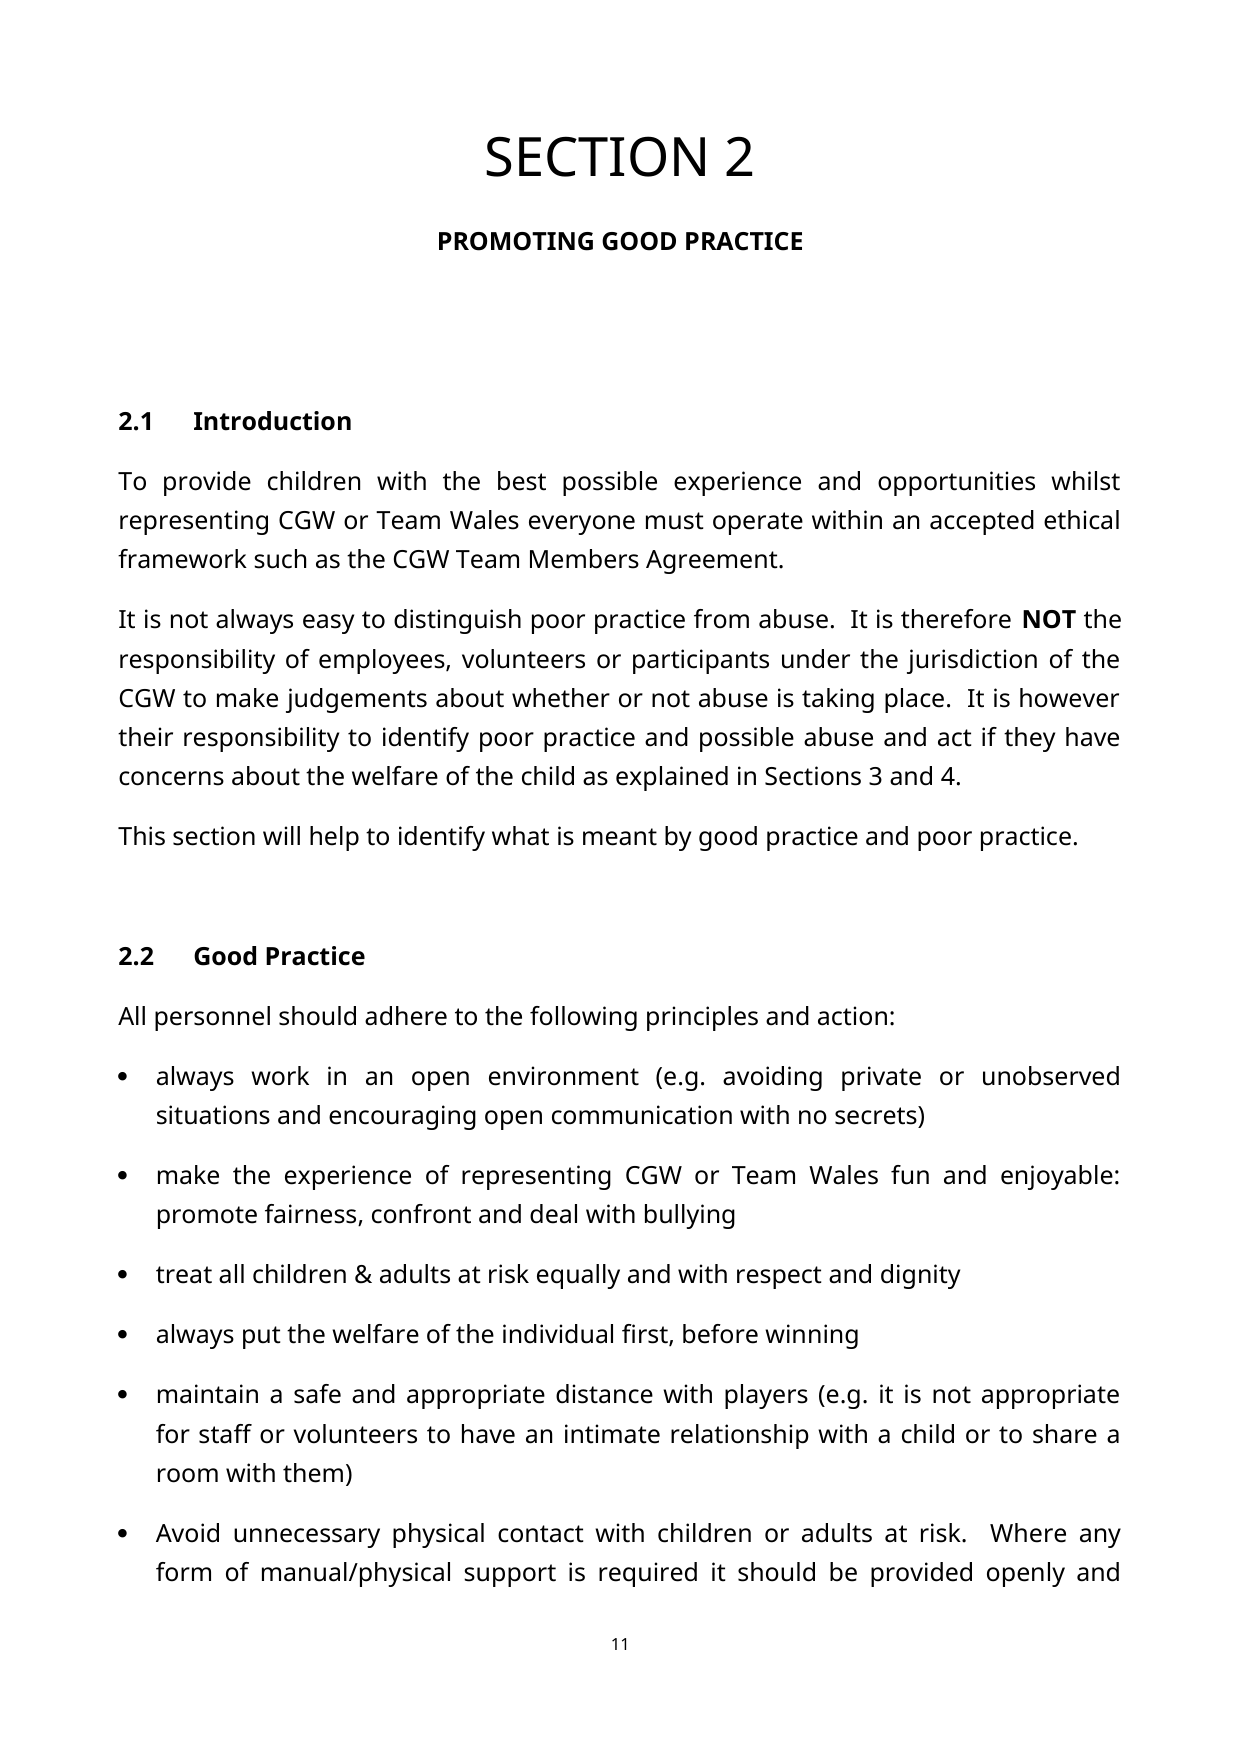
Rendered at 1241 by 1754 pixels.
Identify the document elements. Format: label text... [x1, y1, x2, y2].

list always work in an open environment (e.g. avoiding private or unobserved situations and encouraging open communication with no secrets) [118, 1059, 1122, 1132]
list always put the welfare of the individual first, before winning [118, 1317, 1122, 1351]
list This section will help to identify what is meant by good practice and poor practice. [118, 819, 1122, 853]
list treat all children & adults at risk equally and with respect and dignity [118, 1257, 1122, 1291]
list It is not always easy to distinguish poor practice from abuse. It is therefore NOT the responsibility of employees, volunteers or participants under the jurisdiction of the CGW to make judgements about whether or not abuse is taking place. It is however their responsibility to identify poor practice and possible abuse and act if they have concerns about the welfare of the child as explained in Sections 3 and 4. [118, 602, 1122, 793]
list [118, 1515, 1122, 1589]
list 2.1 Introduction [118, 404, 1122, 438]
list 2.2 Good Practice [118, 939, 1122, 973]
list All personnel should adhere to the following principles and action: [118, 999, 1122, 1033]
list SECTION 2 [118, 118, 1122, 192]
list PROMOTING GOOD PRACTICE [118, 224, 1122, 258]
list make the experience of representing CGW or Team Wales fun and enjoyable: promote fairness, confront and deal with bullying [118, 1158, 1122, 1231]
list To provide children with the best possible experience and opportunities whilst representing CGW or Team Wales everyone must operate within an accepted ethical framework such as the CGW Team Members Agreement. [118, 464, 1122, 576]
list maintain a safe and appropriate distance with players (e.g. it is not appropriate for staff or volunteers to have an intimate relationship with a child or to share a room with them) [118, 1377, 1122, 1489]
